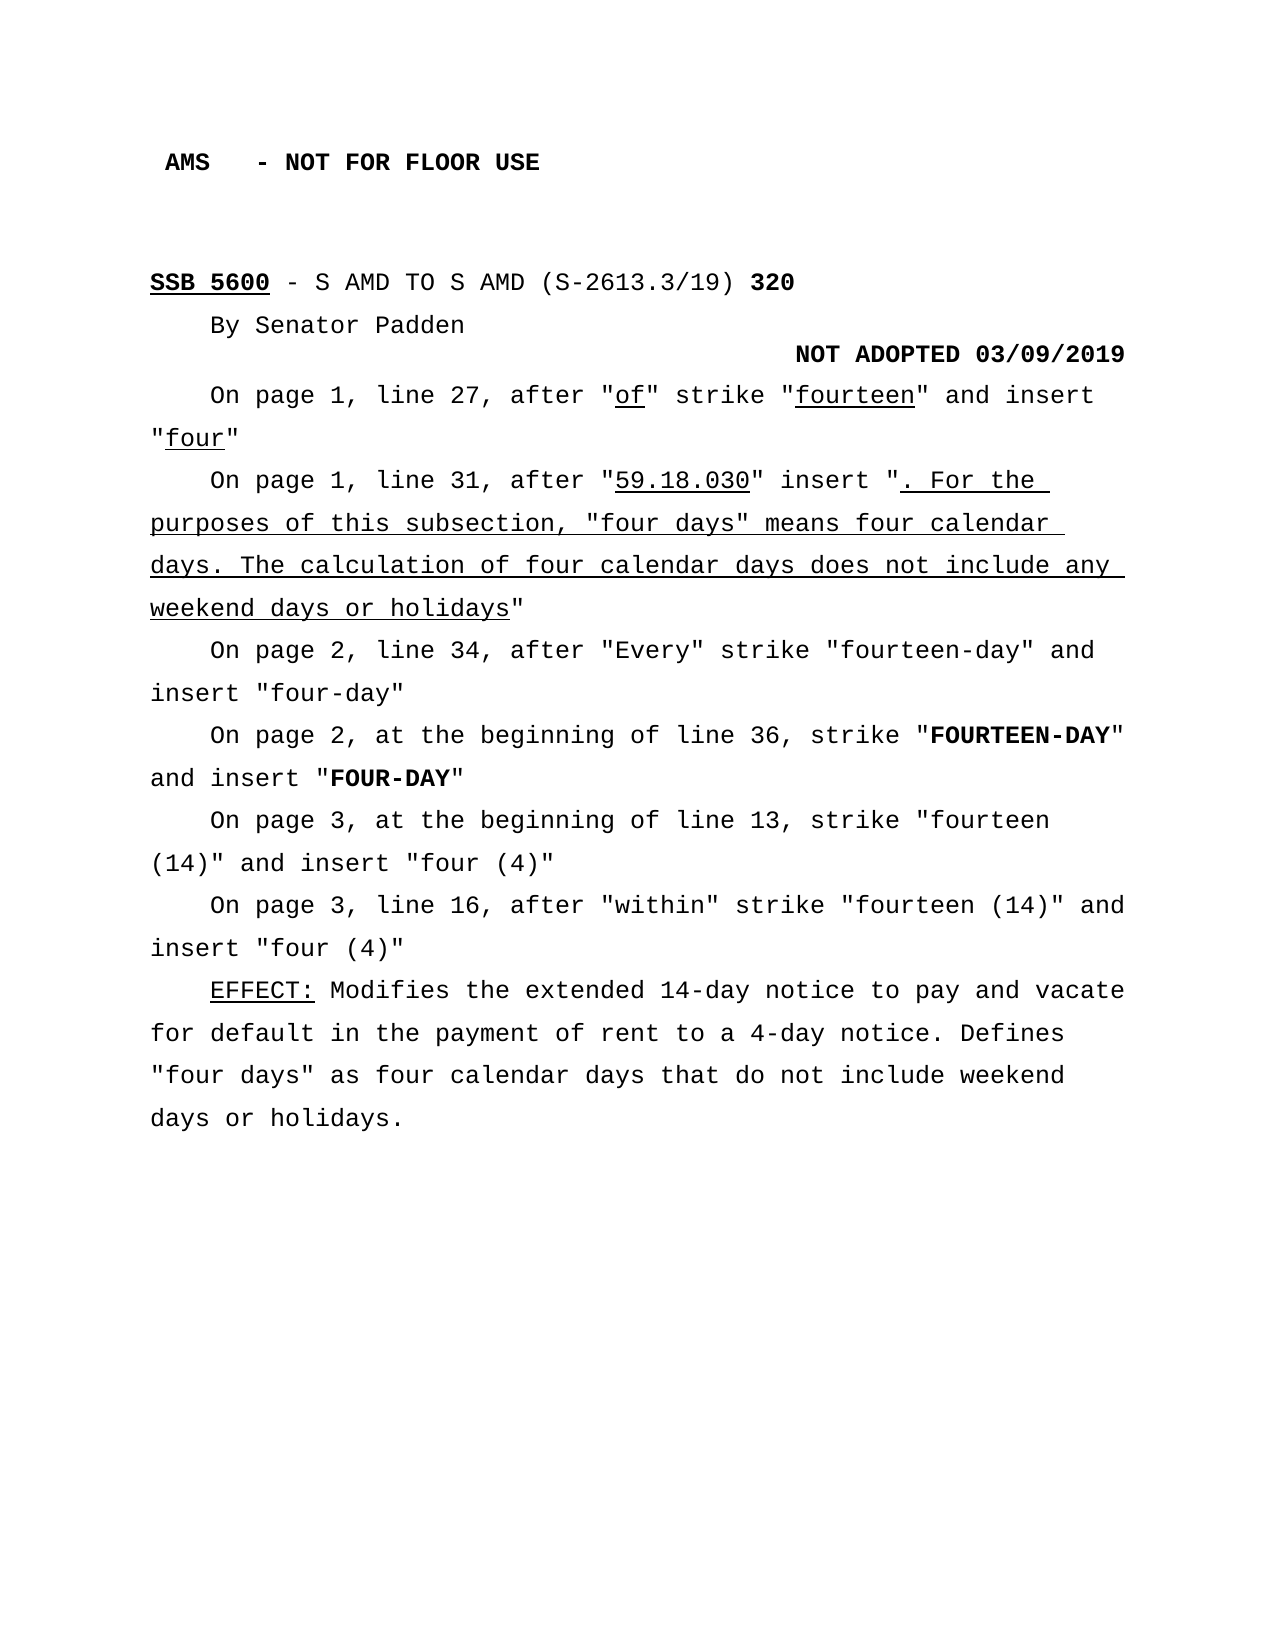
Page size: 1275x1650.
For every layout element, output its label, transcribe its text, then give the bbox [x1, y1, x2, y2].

text EFFECT: Modifies the extended 14-day notice to pay and vacate for default in the payment of rent to a 4-day notice. Defines "four days" as four calendar days that do not include weekend days or holidays. [150, 965, 1125, 1135]
text On page 2, line 34, after "Every" strike "fourteen-day" and insert "four-day" [150, 625, 1125, 710]
text SSB 5600 - S AMD TO S AMD (S-2613.3/19) 320 [150, 257, 1125, 299]
text NOT ADOPTED 03/09/2019 [150, 342, 1125, 370]
text On page 3, at the beginning of line 13, strike "fourteen (14)" and insert "four (4)" [150, 795, 1125, 880]
text By Senator Padden [150, 299, 1125, 342]
text On page 1, line 31, after "59.18.030" insert ". For the purposes of this subsection, "four days" means four calendar days. The calculation of four calendar days does not include any weekend days or holidays" [150, 578, 1125, 625]
text On page 3, line 16, after "within" strike "fourteen (14)" and insert "four (4)" [150, 880, 1125, 965]
text AMS - NOT FOR FLOOR USE [150, 150, 1125, 178]
text On page 2, at the beginning of line 36, strike "FOURTEEN-DAY" and insert "FOUR-DAY" [150, 710, 1125, 795]
text On page 1, line 31, after "59.18.030" insert ". For the purposes of this subsection, "four days" means four calendar days. The calculation of four calendar days does not include any weekend days or holidays" [150, 455, 1125, 576]
text On page 1, line 27, after "of" strike "fourteen" and insert "four" [150, 370, 1125, 455]
